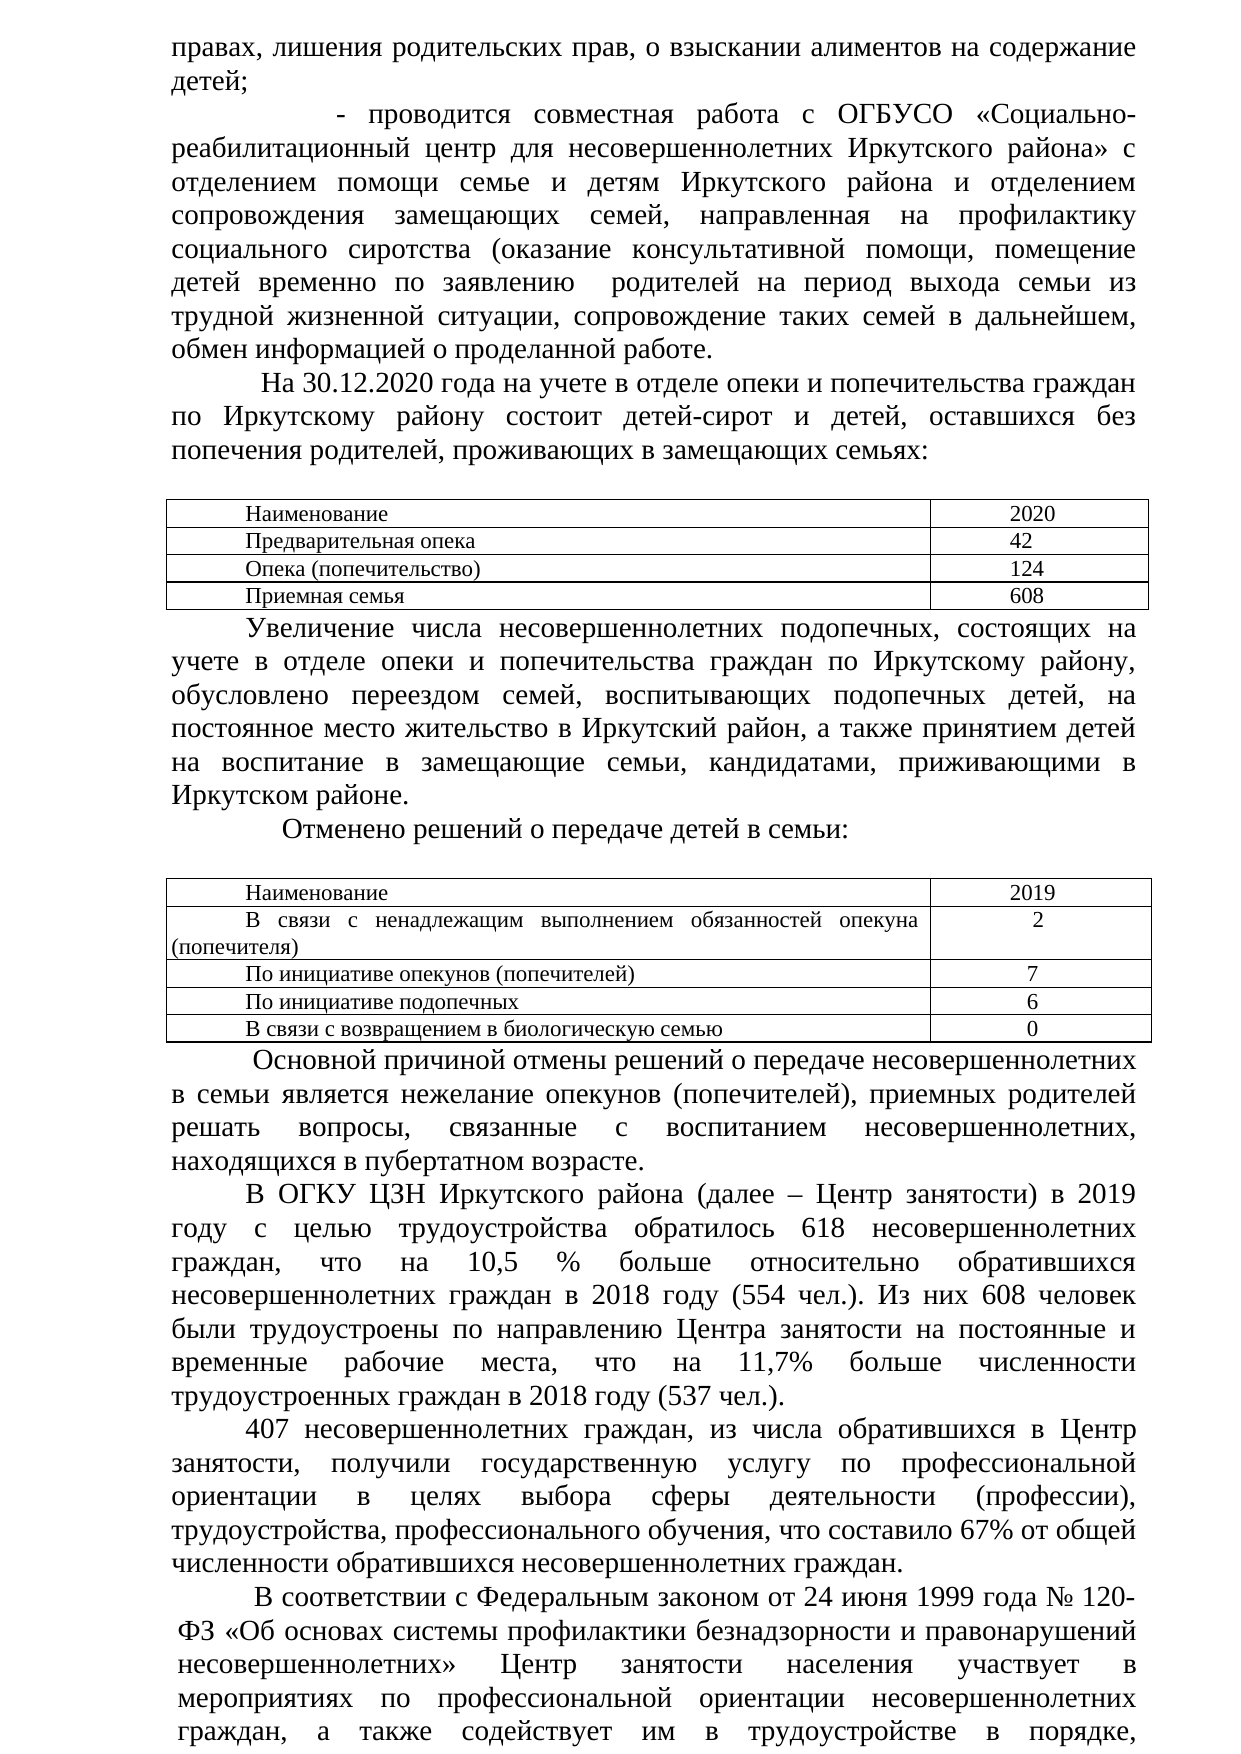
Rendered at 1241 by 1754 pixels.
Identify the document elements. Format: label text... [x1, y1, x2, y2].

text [177, 1579, 1137, 1747]
table_header Наименование [167, 879, 930, 906]
table_cell 6 [931, 988, 1151, 1014]
text В ОГКУ ЦЗН Иркутского района (далее – Центр занятости) в 2019 году с целью трудоустройства обратилось 618 несовершеннолетних граждан, что на 10,5 % больше относительно обратившихся несовершеннолетних граждан в 2018 году (554 чел.). Из них 608 человек были трудоустроены по направлению Центра занятости на постоянные и временные рабочие места, что на 11,7% больше численности трудоустроенных граждан в 2018 году (537 чел.). [171, 1177, 1137, 1411]
table_cell По инициативе подопечных [167, 988, 930, 1014]
table_cell По инициативе опекунов (попечителей) [167, 960, 930, 987]
text Увеличение числа несовершеннолетних подопечных, состоящих на учете в отделе опеки и попечительства граждан по Иркутскому району, обусловлено переездом семей, воспитывающих подопечных детей, на постоянное место жительство в Иркутский район, а также принятием детей на воспитание в замещающие семьи, кандидатами, приживающими в Иркутском районе. [171, 610, 1137, 811]
table_cell 0 [931, 1015, 1151, 1041]
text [171, 29, 1137, 97]
text 407 несовершеннолетних граждан, из числа обратившихся в Центр занятости, получили государственную услугу по профессиональной ориентации в целях выбора сферы деятельности (профессии), трудоустройства, профессионального обучения, что составило 67% от общей численности обратившихся несовершеннолетних граждан. [171, 1411, 1137, 1579]
table_cell 608 [931, 583, 1148, 609]
table_cell В связи с возвращением в биологическую семью [167, 1015, 930, 1041]
text - проводится совместная работа с ОГБУСО «Социально-реабилитационный центр для несовершеннолетних Иркутского района» с отделением помощи семье и детям Иркутского района и отделением сопровождения замещающих семей, направленная на профилактику социального сиротства (оказание консультативной помощи, помещение детей временно по заявлению родителей на период выхода семьи из трудной жизненной ситуации, сопровождение таких семей в дальнейшем, обмен информацией о проделанной работе. [171, 97, 1137, 365]
table_cell Опека (попечительство) [167, 555, 930, 581]
table_cell 7 [931, 960, 1151, 987]
table_cell 124 [931, 555, 1148, 581]
table_cell В связи с ненадлежащим выполнением обязанностей опекуна (попечителя) [167, 907, 930, 959]
table_header 2019 [931, 879, 1151, 906]
table_cell 42 [931, 528, 1148, 554]
text Основной причиной отмены решений о передаче несовершеннолетних в семьи является нежелание опекунов (попечителей), приемных родителей решать вопросы, связанные с воспитанием несовершеннолетних, находящихся в пубертатном возрасте. [171, 1043, 1137, 1177]
text Отменено решений о передаче детей в семьи: [171, 811, 1137, 844]
table_header Наименование [167, 500, 930, 527]
text На 30.12.2020 года на учете в отделе опеки и попечительства граждан по Иркутскому району состоит детей-сирот и детей, оставшихся без попечения родителей, проживающих в замещающих семьях: [171, 365, 1137, 466]
table_cell 2 [931, 907, 1151, 959]
table_header 2020 [931, 500, 1148, 527]
table_cell Предварительная опека [167, 528, 930, 554]
table_cell Приемная семья [167, 583, 930, 609]
